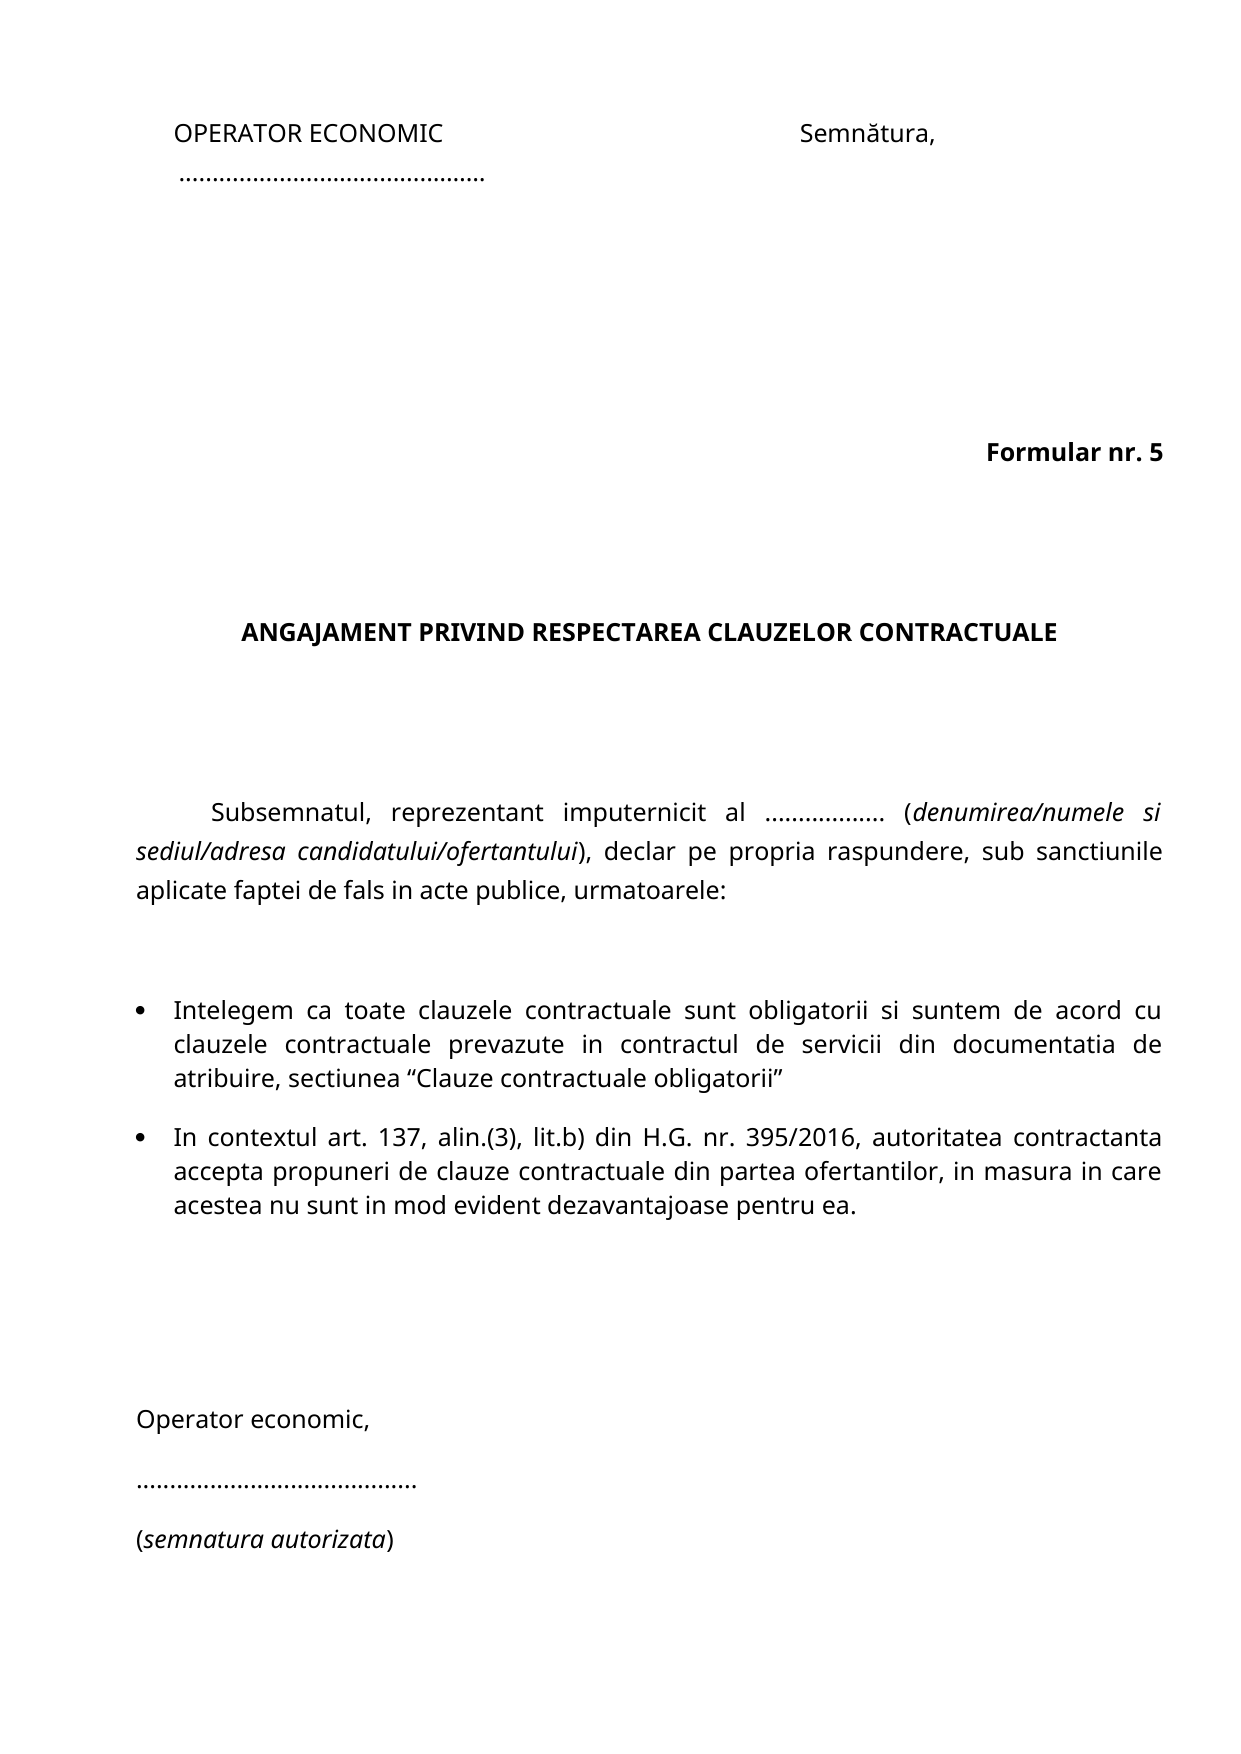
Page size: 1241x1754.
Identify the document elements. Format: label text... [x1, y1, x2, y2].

list In contextul art. 137, alin.(3), lit.b) din H.G. nr. 395/2016, autoritatea contractanta accepta propuneri de clauze contractuale din partea ofertantilor, in masura in care acestea nu sunt in mod evident dezavantajoase pentru ea. [136, 1120, 1163, 1222]
text .......................................... [136, 1462, 1163, 1496]
text Formular nr. 5 [136, 434, 1163, 468]
text OPERATOR ECONOMIC Semnătura, [136, 116, 1163, 150]
text (semnatura autorizata) [136, 1522, 1163, 1556]
text Subsemnatul, reprezentant imputernicit al .................. (denumirea/numele si sediul/adresa candidatului/ofertantului), declar pe propria raspundere, sub sanctiunile aplicate faptei de fals in acte publice, urmatoarele: [136, 794, 1163, 907]
list ......................…............……… [165, 155, 1163, 189]
text ANGAJAMENT PRIVIND RESPECTAREA CLAUZELOR CONTRACTUALE [136, 614, 1163, 648]
list Intelegem ca toate clauzele contractuale sunt obligatorii si suntem de acord cu clauzele contractuale prevazute in contractul de servicii din documentatia de atribuire, sectiunea “Clauze contractuale obligatorii” [136, 993, 1163, 1095]
text Operator economic, [136, 1402, 1163, 1436]
